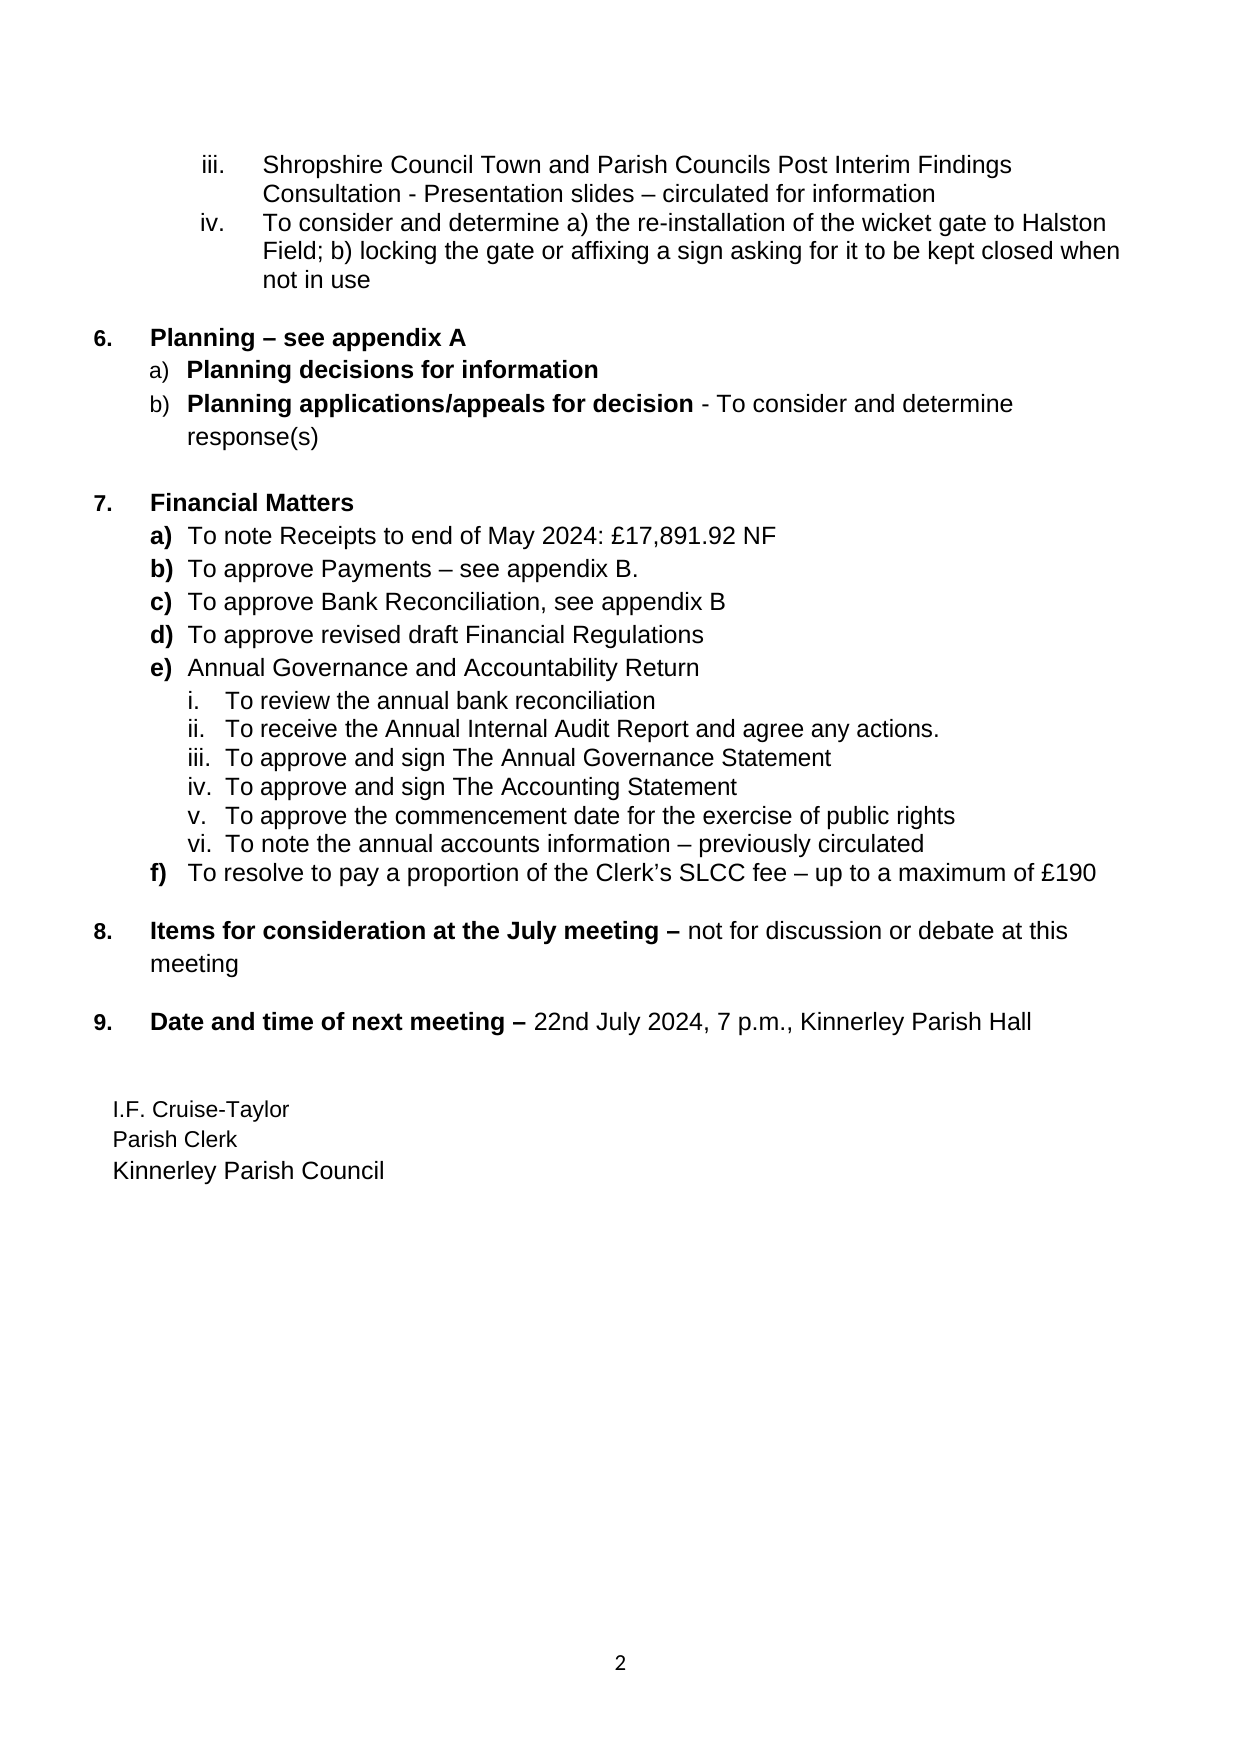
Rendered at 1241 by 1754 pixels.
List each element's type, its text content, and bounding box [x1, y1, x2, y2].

list Parish Clerk [112, 1126, 1128, 1152]
title Financial Matters [112, 488, 1128, 516]
list To approve and sign The Annual Governance Statement [187, 743, 1128, 772]
title To consider and determine a) the re-installation of the wicket gate to Halston Field; b) locking the gate or affixing a sign asking for it to be kept closed when not in use [225, 207, 1128, 294]
list To note Receipts to end of May 2024: £17,891.92 NF [150, 521, 1128, 549]
list To approve revised draft Financial Regulations [150, 620, 1128, 648]
title Date and time of next meeting – 22nd July 2024, 7 p.m., Kinnerley Parish Hall [112, 1007, 1128, 1036]
list To approve Payments – see appendix B. [150, 554, 1128, 582]
list Annual Governance and Accountability Return [150, 653, 1128, 681]
list To resolve to pay a proportion of the Clerk’s SLCC fee – up to a maximum of £190 [150, 858, 1128, 887]
list To approve and sign The Accounting Statement [187, 772, 1128, 801]
list To review the annual bank reconciliation [187, 686, 1128, 714]
title Planning decisions for information [149, 356, 1128, 384]
list To approve Bank Reconciliation, see appendix B [150, 587, 1128, 615]
list To note the annual accounts information – previously circulated [187, 829, 1128, 858]
list I.F. Cruise-Taylor [112, 1096, 1128, 1122]
list To approve the commencement date for the exercise of public rights [187, 801, 1128, 829]
list Kinnerley Parish Council [112, 1156, 1128, 1185]
title Shropshire Council Town and Parish Councils Post Interim Findings Consultation - Presentation slides – circulated for information [225, 150, 1128, 207]
title Items for consideration at the July meeting – not for discussion or debate at this meeting [112, 916, 1128, 977]
title Planning – see appendix A [112, 322, 1128, 351]
list To receive the Annual Internal Audit Report and agree any actions. [187, 714, 1128, 743]
title Planning applications/appeals for decision - To consider and determine response(s) [149, 388, 1128, 450]
